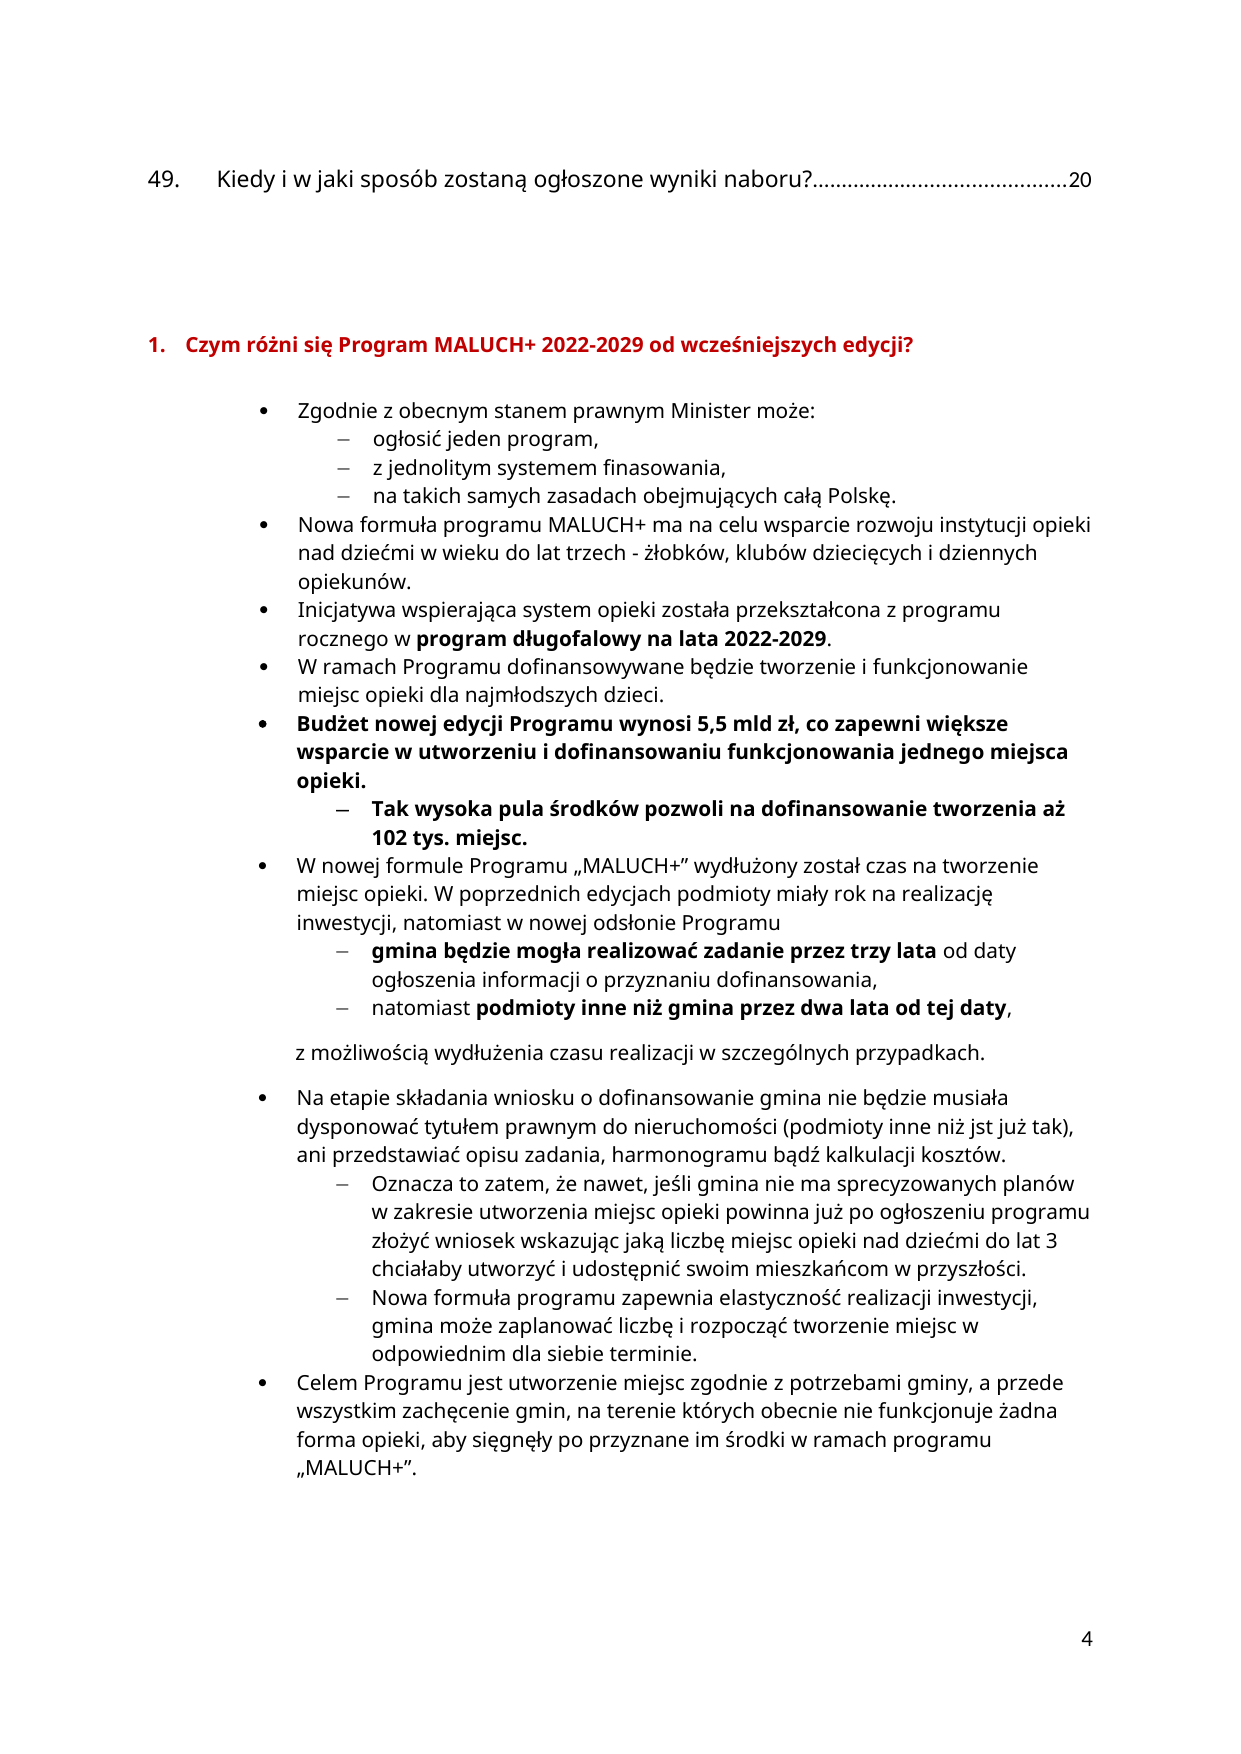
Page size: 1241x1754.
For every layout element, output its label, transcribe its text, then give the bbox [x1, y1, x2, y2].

list natomiast podmioty inne niż gmina przez dwa lata od tej daty, [334, 993, 1093, 1022]
subtitle Czym różni się Program MALUCH+ 2022-2029 od wcześniejszych edycji? [148, 330, 1093, 359]
list gmina będzie mogła realizować zadanie przez trzy lata od daty ogłoszenia informacji o przyznaniu dofinansowania, [334, 936, 1093, 993]
text z możliwością wydłużenia czasu realizacji w szczególnych przypadkach. [223, 1038, 1093, 1067]
list z jednolitym systemem finasowania, [335, 453, 1093, 481]
list Inicjatywa wspierająca system opieki została przekształcona z programu rocznego w program długofalowy na lata 2022-2029. [260, 595, 1093, 652]
list Nowa formuła programu zapewnia elastyczność realizacji inwestycji, gmina może zaplanować liczbę i rozpocząć tworzenie miejsc w odpowiednim dla siebie terminie. [334, 1283, 1093, 1368]
list W ramach Programu dofinansowywane będzie tworzenie i funkcjonowanie miejsc opieki dla najmłodszych dzieci. [260, 652, 1093, 709]
list na takich samych zasadach obejmujących całą Polskę. [335, 481, 1093, 510]
list Na etapie składania wniosku o dofinansowanie gmina nie będzie musiała dysponować tytułem prawnym do nieruchomości (podmioty inne niż jst już tak), ani przedstawiać opisu zadania, harmonogramu bądź kalkulacji kosztów. [259, 1083, 1093, 1169]
list Tak wysoka pula środków pozwoli na dofinansowanie tworzenia aż 102 tys. miejsc. [334, 794, 1093, 851]
list Zgodnie z obecnym stanem prawnym Minister może: [260, 396, 1093, 424]
list W nowej formule Programu „MALUCH+” wydłużony został czas na tworzenie miejsc opieki. W poprzednich edycjach podmioty miały rok na realizację inwestycji, natomiast w nowej odsłonie Programu [259, 851, 1093, 936]
list Budżet nowej edycji Programu wynosi 5,5 mld zł, co zapewni większe wsparcie w utworzeniu i dofinansowaniu funkcjonowania jednego miejsca opieki. [259, 709, 1093, 794]
list ogłosić jeden program, [335, 424, 1093, 453]
list Oznacza to zatem, że nawet, jeśli gmina nie ma sprecyzowanych planów w zakresie utworzenia miejsc opieki powinna już po ogłoszeniu programu złożyć wniosek wskazując jaką liczbę miejsc opieki nad dziećmi do lat 3 chciałaby utworzyć i udostępnić swoim mieszkańcom w przyszłości. [334, 1169, 1093, 1283]
list Nowa formuła programu MALUCH+ ma na celu wsparcie rozwoju instytucji opieki nad dziećmi w wieku do lat trzech - żłobków, klubów dziecięcych i dziennych opiekunów. [260, 510, 1093, 595]
list Celem Programu jest utworzenie miejsc zgodnie z potrzebami gminy, a przede wszystkim zachęcenie gmin, na terenie których obecnie nie funkcjonuje żadna forma opieki, aby sięgnęły po przyznane im środki w ramach programu „MALUCH+”. [259, 1368, 1093, 1482]
